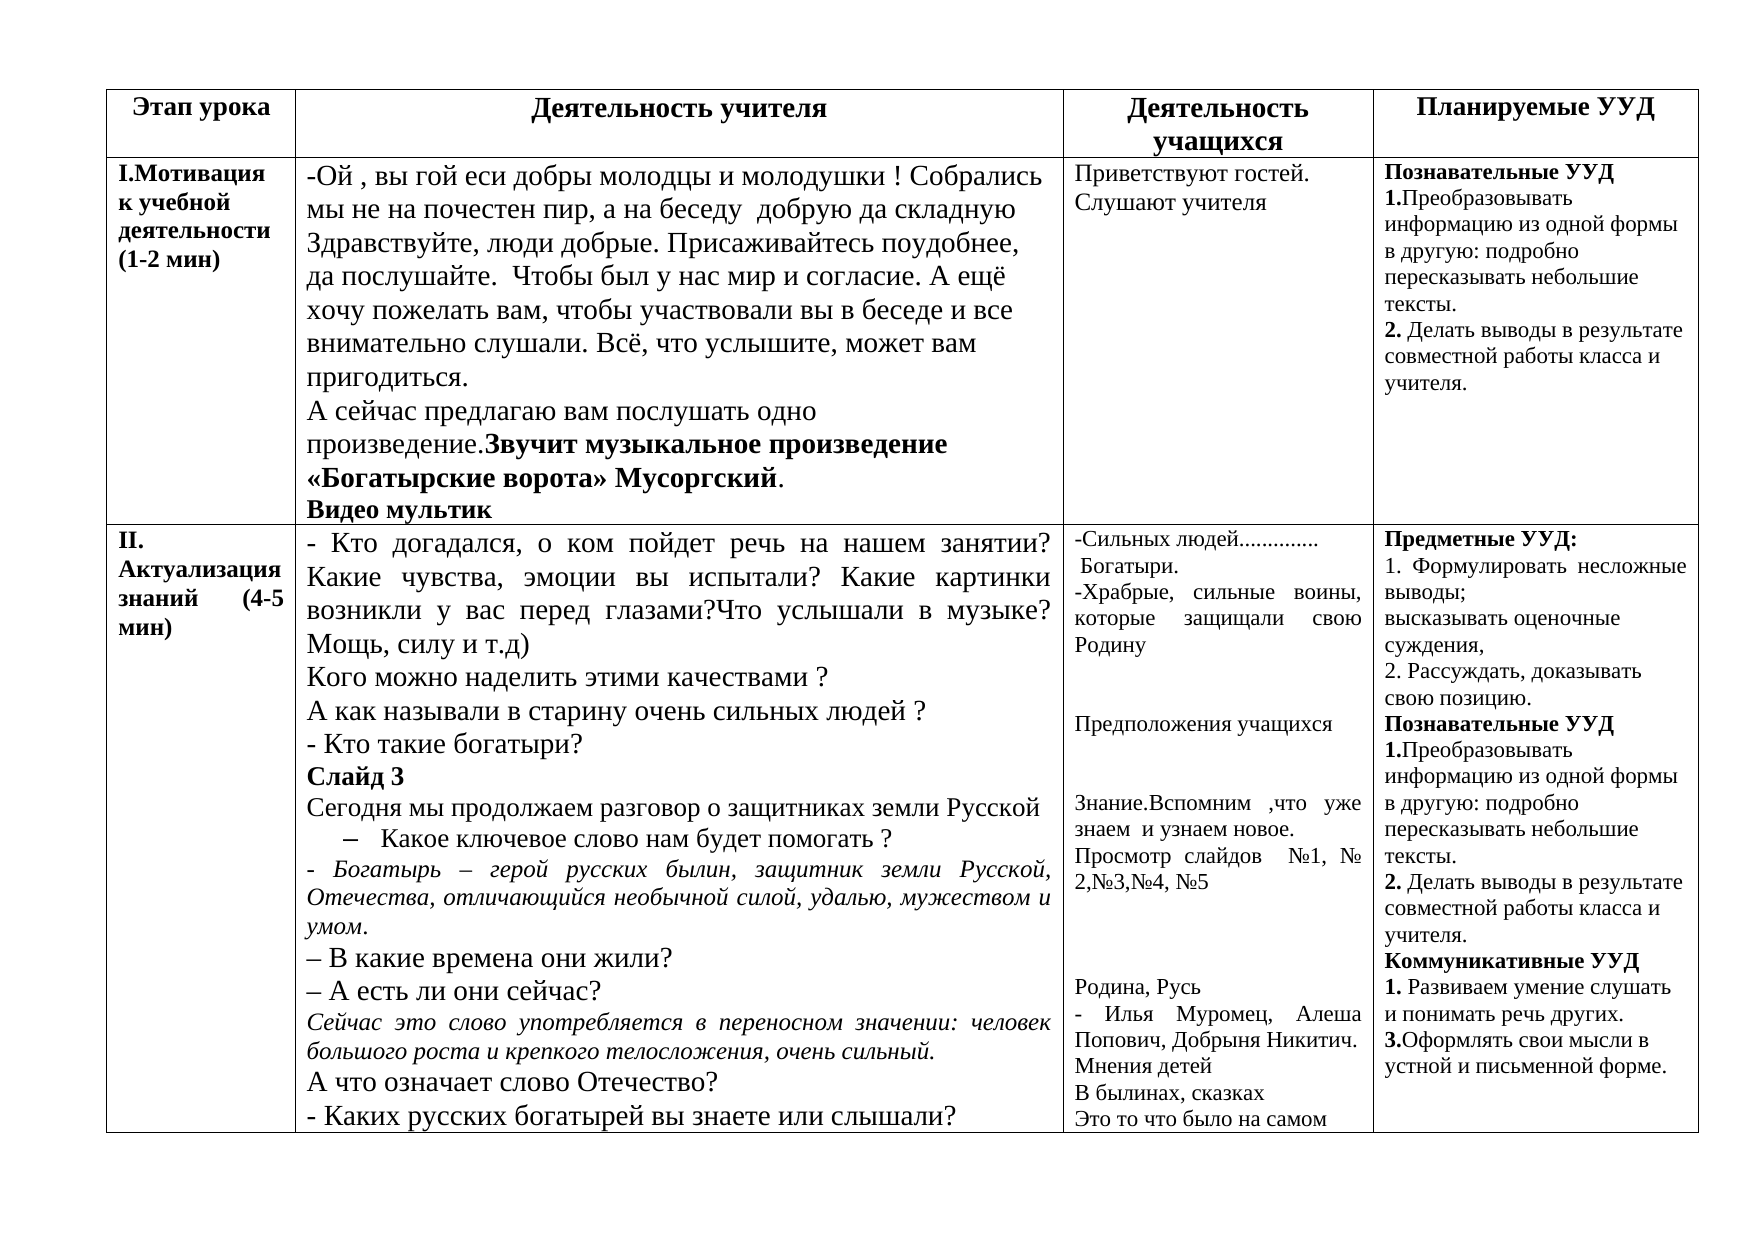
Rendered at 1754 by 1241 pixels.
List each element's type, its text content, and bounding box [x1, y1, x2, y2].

table_cell Познавательные УУД 1.Преобразовывать информацию из одной формы в другую: подробно пересказывать небольшие тексты. 2. Делать выводы в результате совместной работы класса и учителя. [1374, 158, 1698, 524]
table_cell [107, 525, 295, 1132]
table_cell -Ой , вы гой еси добры молодцы и молодушки ! Собрались мы не на почестен пир, а на беседу добрую да складную Здравствуйте, люди добрые. Присаживайтесь поудобнее, да послушайте. Чтобы был у нас мир и согласие. А ещё хочу пожелать вам, чтобы участвовали вы в беседе и все внимательно слушали. Всё, что услышите, может вам пригодиться. А сейчас предлагаю вам послушать одно произведение.Звучит музыкальное произведение «Богатырские ворота» Мусоргский. Видео мультик [296, 158, 1063, 524]
table_cell I.Мотивация к учебной деятельности (1-2 мин) [107, 158, 295, 524]
table_header Деятельность учителя [296, 90, 1063, 157]
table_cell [296, 525, 1063, 1132]
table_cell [1064, 525, 1373, 1132]
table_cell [1374, 525, 1698, 1132]
table_cell Приветствуют гостей. Слушают учителя [1064, 158, 1373, 524]
table_header Этап урока [107, 90, 295, 157]
table_header Деятельность учащихся [1064, 90, 1373, 157]
table_header Планируемые УУД [1374, 90, 1698, 157]
